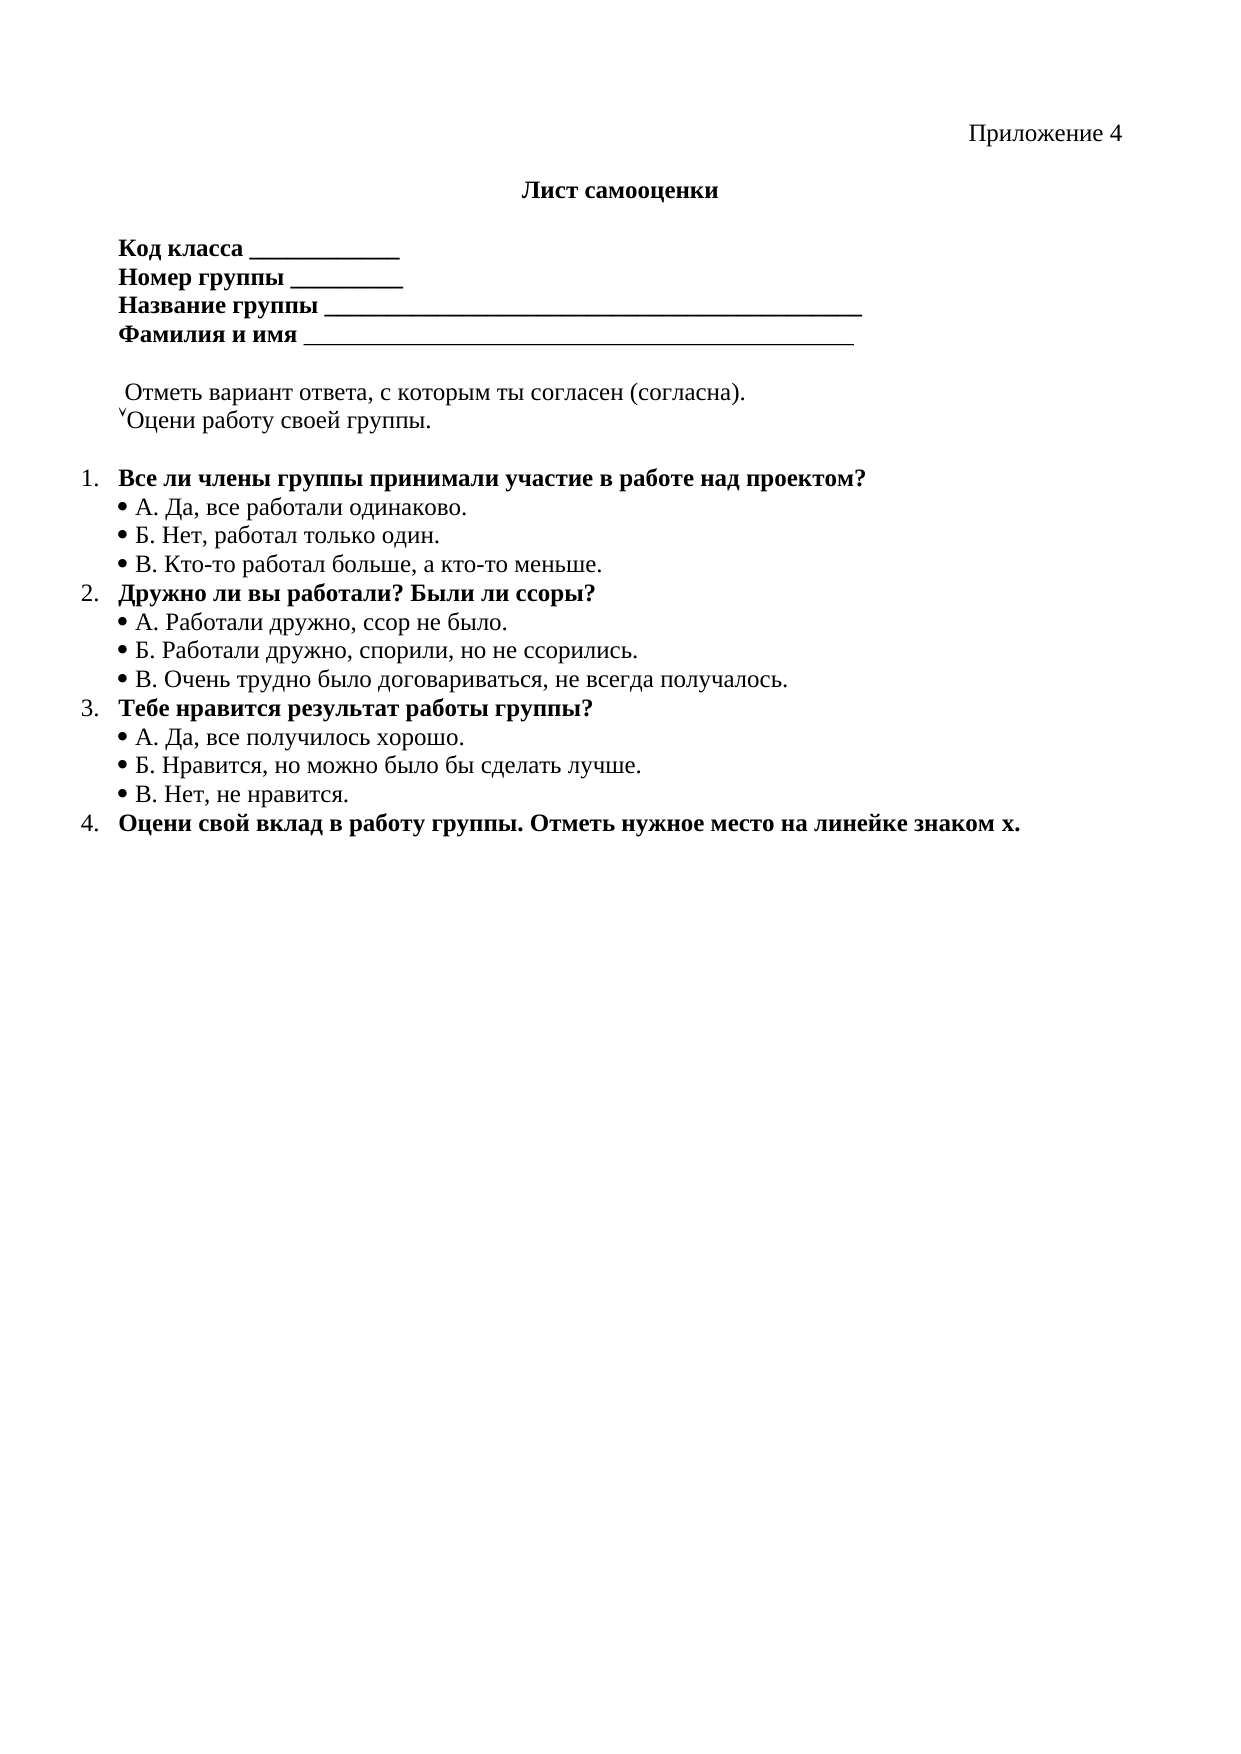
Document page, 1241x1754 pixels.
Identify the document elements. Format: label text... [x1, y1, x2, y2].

text А. Работали дружно, ссор не было. [118, 607, 1122, 636]
list Тебе нравится результат работы группы? [81, 693, 1122, 722]
text Приложение 4 [118, 118, 1122, 147]
text Номер группы _________ [118, 262, 1122, 291]
text Оцени работу своей группы. [118, 406, 1122, 434]
text Б. Нет, работал только один. [118, 521, 1122, 549]
text Отметь вариант ответа, с которым ты согласен (согласна). [118, 377, 1122, 406]
text Б. Работали дружно, спорили, но не ссорились. [118, 636, 1122, 664]
text Б. Нравится, но можно было бы сделать лучше. [118, 751, 1122, 779]
text А. Да, все работали одинаково. [118, 492, 1122, 521]
list Дружно ли вы работали? Были ли ссоры? [81, 578, 1122, 607]
text Название группы ___________________________________________ [118, 291, 1122, 319]
list Все ли члены группы принимали участие в работе над проектом? [81, 463, 1122, 492]
text В. Кто-то работал больше, а кто-то меньше. [118, 549, 1122, 578]
text В. Очень трудно было договариваться, не всегда получалось. [118, 664, 1122, 693]
text А. Да, все получилось хорошо. [118, 722, 1122, 751]
text Лист самооценки [118, 176, 1122, 204]
text Фамилия и имя ____________________________________________ [118, 319, 1122, 348]
list Оцени свой вклад в работу группы. Отметь нужное место на линейке знаком x. [81, 808, 1122, 837]
text В. Нет, не нравится. [118, 779, 1122, 808]
text Код класса ____________ [118, 233, 1122, 262]
